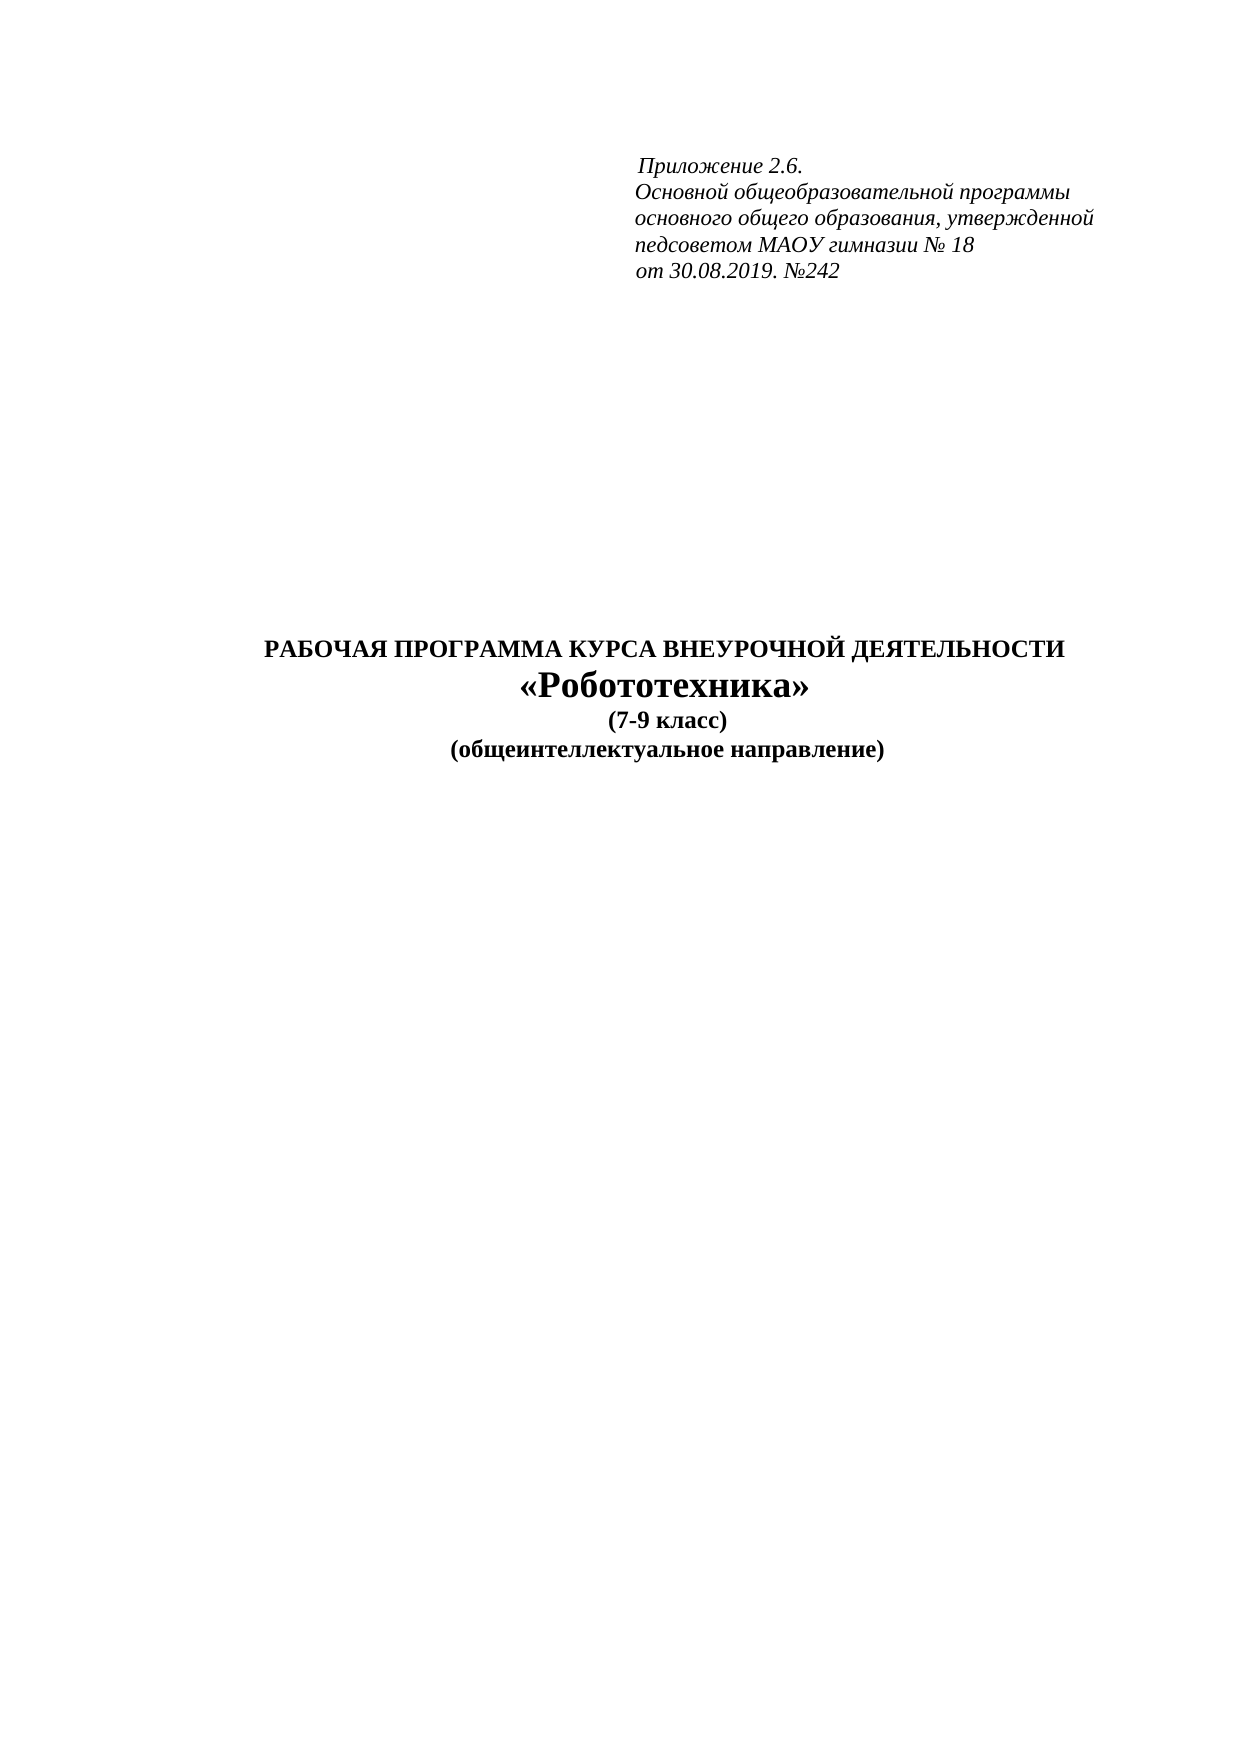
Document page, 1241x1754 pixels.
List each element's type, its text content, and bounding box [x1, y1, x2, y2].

text от 30.08.2019. №242 [177, 257, 1152, 283]
text (7-9 класс) [177, 706, 1152, 734]
text педсоветом МАОУ гимназии № 18 [177, 231, 1152, 257]
text Приложение 2.6. [177, 152, 1152, 178]
text РАБОЧАЯ ПРОГРАММА КУРСА ВНЕУРОЧНОЙ ДЕЯТЕЛЬНОСТИ [177, 634, 1152, 662]
text основного общего образования, утвержденной [177, 204, 1152, 231]
text «Робототехника» [177, 662, 1152, 706]
text (общеинтеллектуальное направление) [177, 734, 1152, 763]
text Основной общеобразовательной программы [177, 178, 1152, 204]
